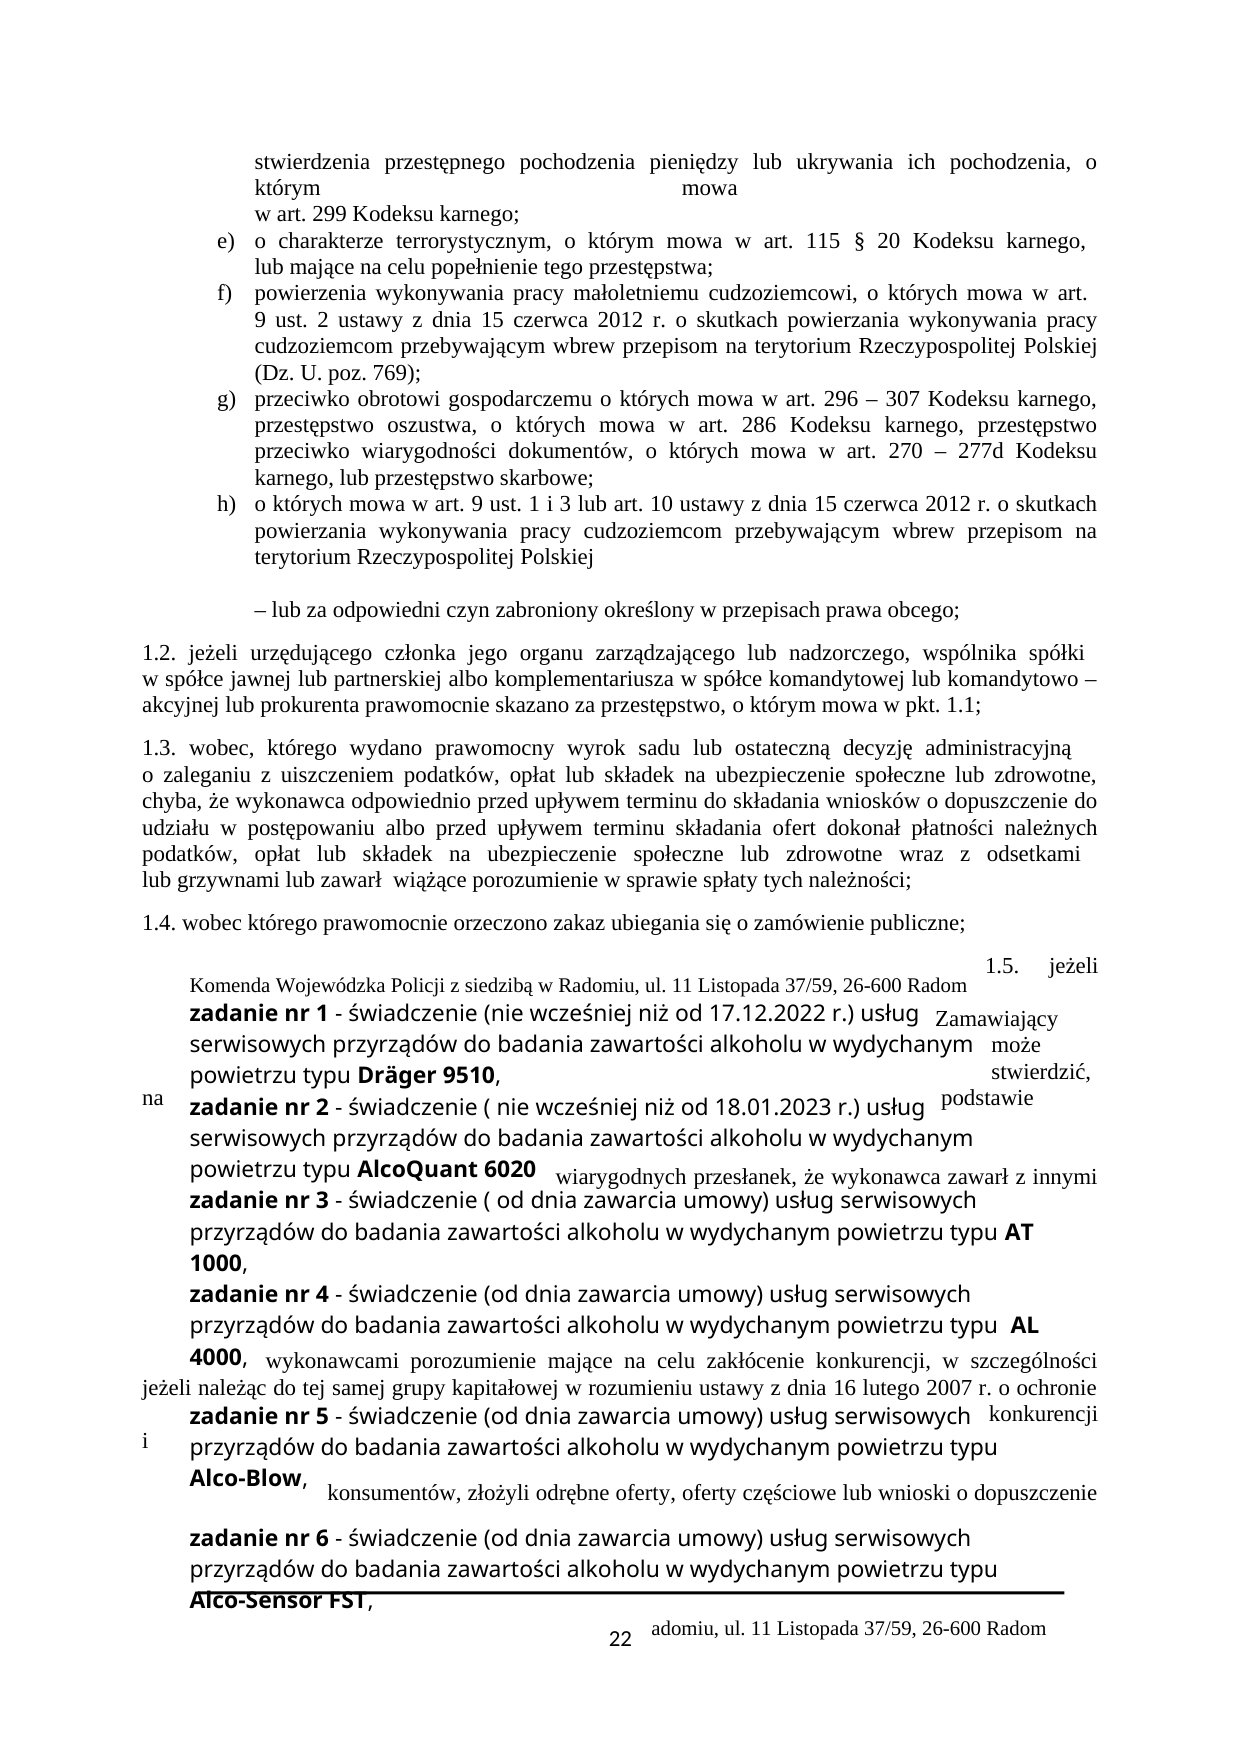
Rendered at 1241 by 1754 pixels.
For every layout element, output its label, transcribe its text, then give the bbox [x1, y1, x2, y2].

text 1.2. jeżeli urzędującego członka jego organu zarządzającego lub nadzorczego, wspólnika spółki w spółce jawnej lub partnerskiej albo komplementariusza w spółce komandytowej lub komandytowo – akcyjnej lub prokurenta prawomocnie skazano za przestępstwo, o którym mowa w pkt. 1.1; [142, 639, 1098, 718]
list przeciwko obrotowi gospodarczemu o których mowa w art. 296 – 307 Kodeksu karnego, przestępstwo oszustwa, o których mowa w art. 286 Kodeksu karnego, przestępstwo przeciwko wiarygodności dokumentów, o których mowa w art. 270 – 277d Kodeksu karnego, lub przestępstwo skarbowe; [217, 385, 1098, 490]
list o których mowa w art. 9 ust. 1 i 3 lub art. 10 ustawy z dnia 15 czerwca 2012 r. o skutkach powierzania wykonywania pracy cudzoziemcom przebywającym wbrew przepisom na terytorium Rzeczypospolitej Polskiej [217, 490, 1098, 569]
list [217, 148, 1098, 227]
text 1.3. wobec, którego wydano prawomocny wyrok sadu lub ostateczną decyzję administracyjną o zaleganiu z uiszczeniem podatków, opłat lub składek na ubezpieczenie społeczne lub zdrowotne, chyba, że wykonawca odpowiednio przed upływem terminu do składania wniosków o dopuszczenie do udziału w postępowaniu albo przed upływem terminu składania ofert dokonał płatności należnych podatków, opłat lub składek na ubezpieczenie społeczne lub zdrowotne wraz z odsetkami lub grzywnami lub zawarł wiążące porozumienie w sprawie spłaty tych należności; [142, 734, 1098, 893]
list – lub za odpowiedni czyn zabroniony określony w przepisach prawa obcego; [254, 596, 1098, 622]
list o charakterze terrorystycznym, o którym mowa w art. 115 § 20 Kodeksu karnego, lub mające na celu popełnienie tego przestępstwa; [217, 227, 1098, 279]
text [142, 952, 1098, 1532]
text 1.4. wobec którego prawomocnie orzeczono zakaz ubiegania się o zamówienie publiczne; [142, 909, 1098, 936]
list powierzenia wykonywania pracy małoletniemu cudzoziemcowi, o których mowa w art. 9 ust. 2 ustawy z dnia 15 czerwca 2012 r. o skutkach powierzania wykonywania pracy cudzoziemcom przebywającym wbrew przepisom na terytorium Rzeczypospolitej Polskiej (Dz. U. poz. 769); [217, 279, 1098, 385]
